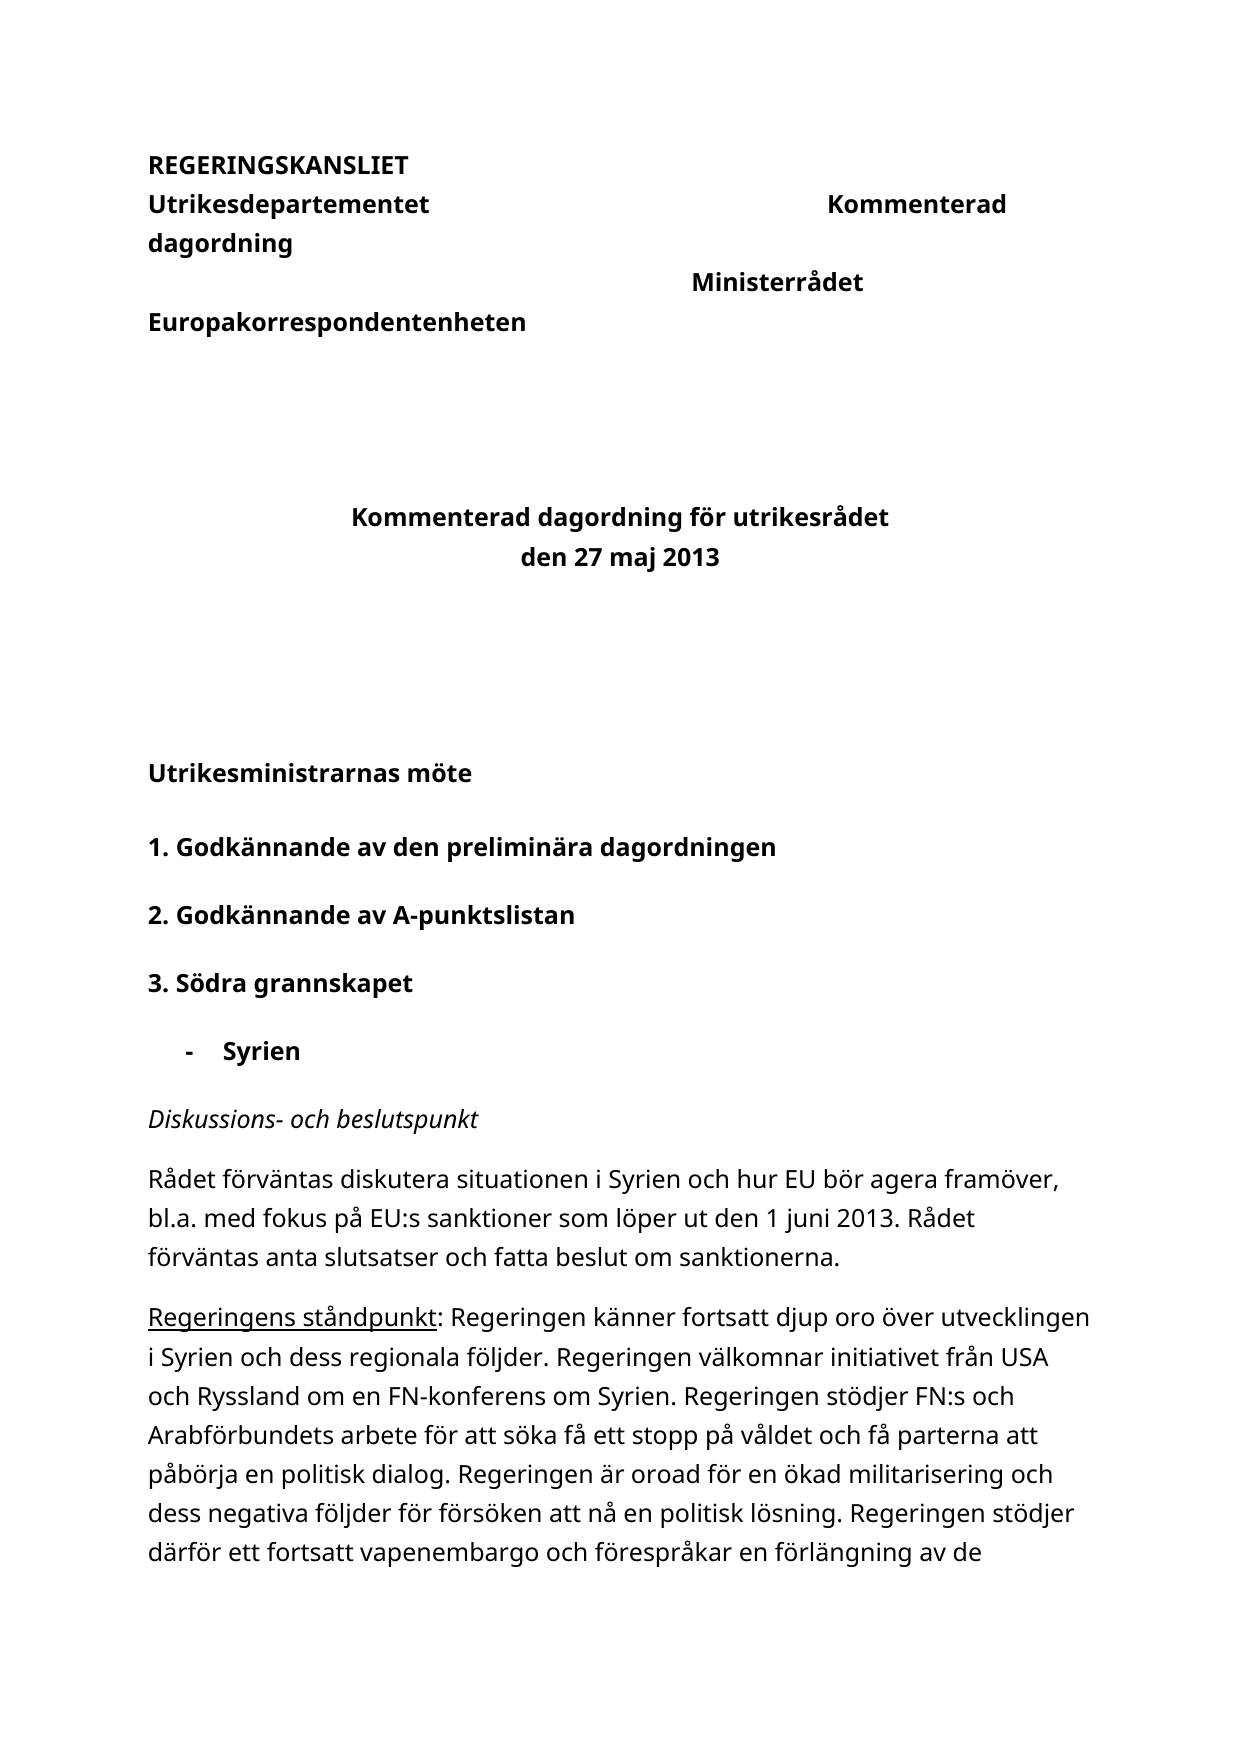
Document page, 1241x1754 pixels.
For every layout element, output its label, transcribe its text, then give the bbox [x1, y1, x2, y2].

text Utrikesdepartementet Kommenterad dagordning [148, 187, 1093, 260]
text 2. Godkännande av A-punktslistan [148, 897, 1093, 931]
text Ministerrådet [555, 265, 1093, 299]
text Europakorrespondentenheten [148, 304, 1093, 338]
text den 27 maj 2013 [148, 539, 1093, 573]
text Kommenterad dagordning för utrikesrådet [148, 500, 1093, 534]
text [148, 1300, 1093, 1569]
text Diskussions- och beslutspunkt [148, 1102, 1093, 1136]
text Rådet förväntas diskutera situationen i Syrien och hur EU bör agera framöver, bl.a. med fokus på EU:s sanktioner som löper ut den 1 juni 2013. Rådet förväntas anta slutsatser och fatta beslut om sanktionerna. [148, 1162, 1093, 1274]
text 1. Godkännande av den preliminära dagordningen [148, 829, 1093, 863]
text REGERINGSKANSLIET [148, 148, 1093, 182]
text Utrikesministrarnas möte [148, 756, 1093, 790]
text 3. Södra grannskapet [148, 965, 1093, 999]
list Syrien [185, 1033, 1093, 1068]
